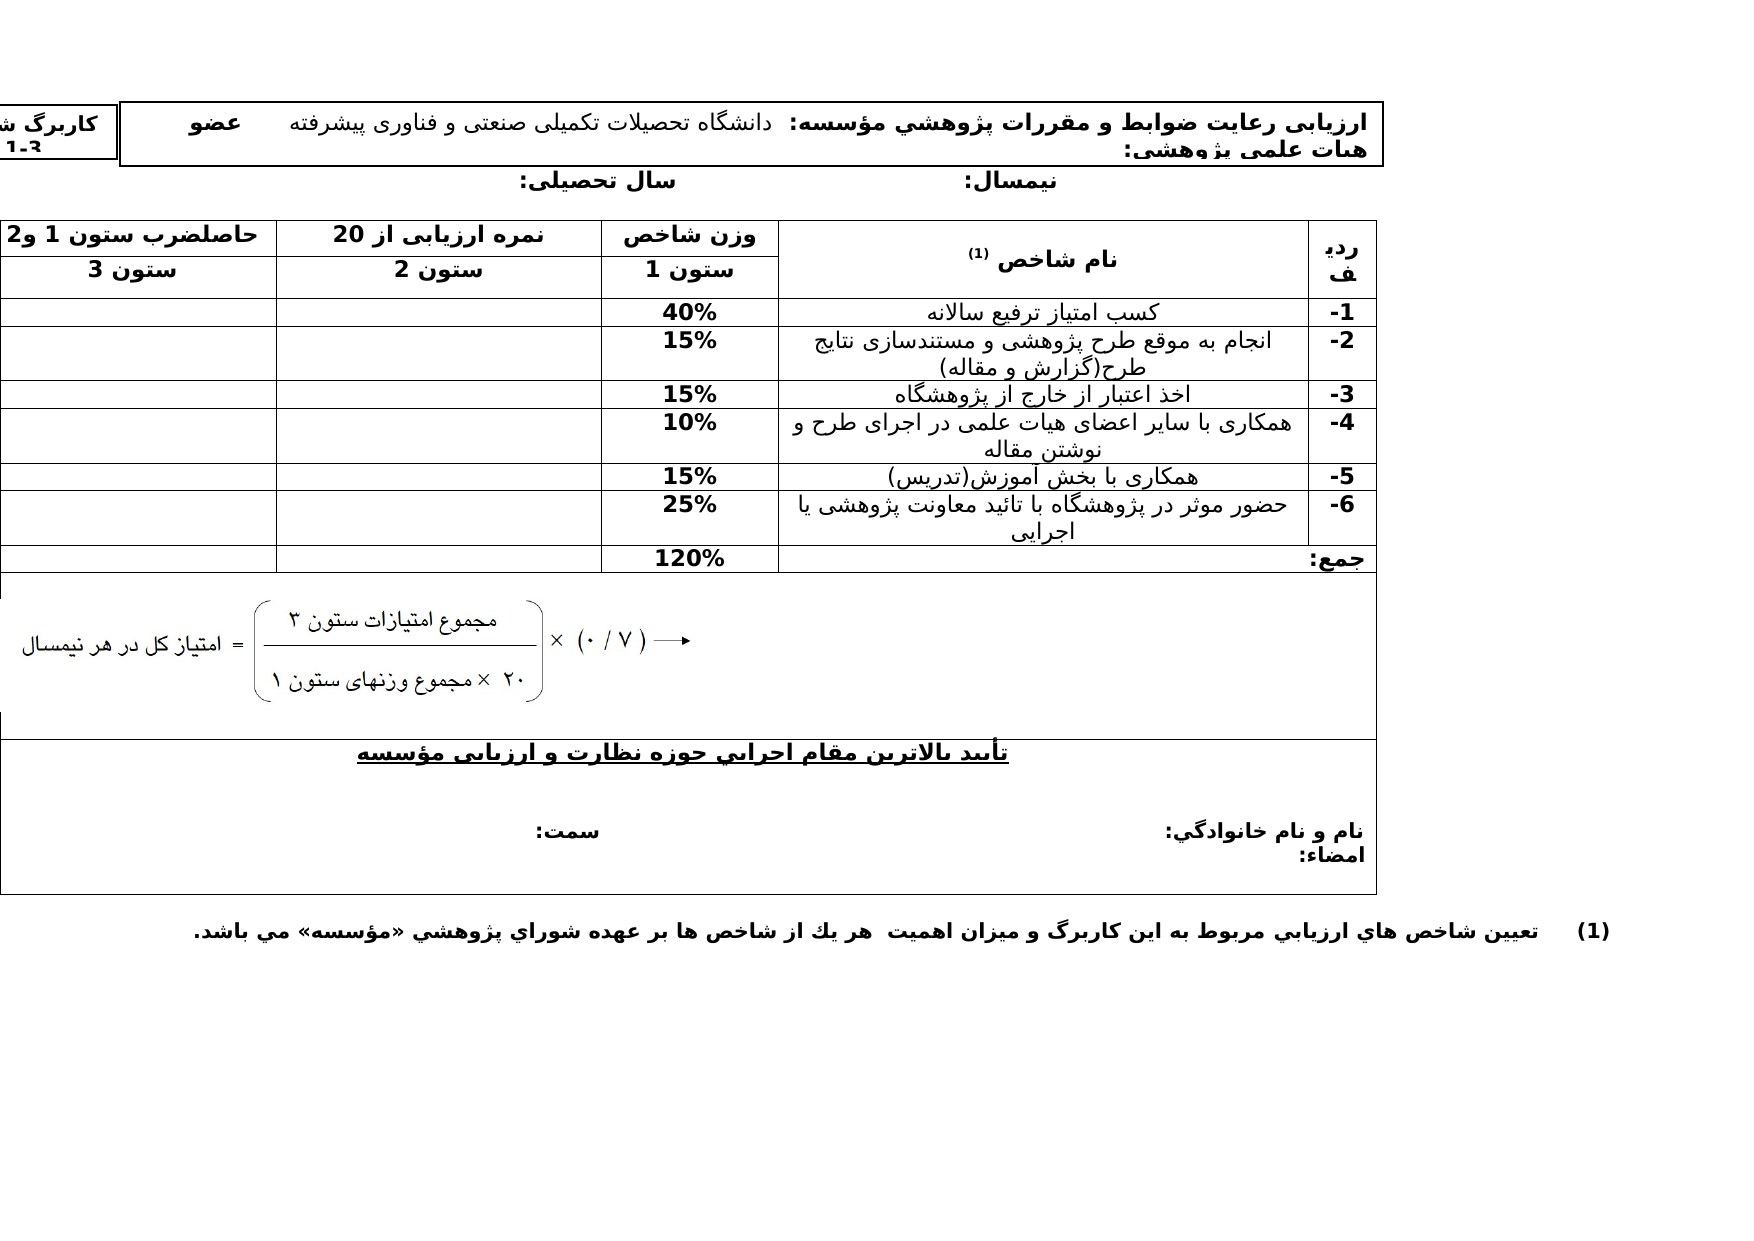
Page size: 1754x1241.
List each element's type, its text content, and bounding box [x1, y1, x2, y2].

table_header نام شاخص (1) [779, 221, 1308, 298]
table_header وزن شاخص [602, 221, 778, 256]
table_header نمره ارزیابی از 20 [277, 221, 601, 256]
table_cell 15% [602, 327, 778, 380]
table_cell 40% [602, 299, 778, 326]
table_header حاصلضرب ستون 1 و2 [1, 221, 276, 256]
table_cell [277, 409, 601, 462]
table_cell 2- [1309, 327, 1376, 380]
table_cell 6- [1309, 491, 1376, 544]
table_cell [277, 491, 601, 544]
table_cell همکاری با سایر اعضای هیات علمی در اجرای طرح و نوشتن مقاله [779, 409, 1308, 462]
table_cell [277, 546, 601, 572]
table_cell [1, 327, 276, 380]
table_cell 15% [602, 381, 778, 408]
table_cell اخذ اعتبار از خارج از پژوهشگاه [779, 381, 1308, 408]
table_cell 120% [602, 546, 778, 572]
table_cell [1, 299, 276, 326]
table_cell [1, 491, 276, 544]
table_cell [277, 299, 601, 326]
table_cell [1, 409, 276, 462]
table_cell همکاری با بخش آموزش(تدریس) [779, 464, 1308, 490]
table_cell [1, 546, 276, 572]
table_cell 25% [602, 491, 778, 544]
table_cell ستون 3 [1, 257, 276, 298]
table_cell تأييد بالاترین مقام اجرايي حوزه نظارت و ارزیابی مؤسسه نام و نام خانوادگي: سمت: امضاء: [1, 740, 1376, 894]
table_cell 10% [602, 409, 778, 462]
table_cell انجام به موقع طرح پژوهشی و مستندسازی نتایج طرح(گزارش و مقاله) [779, 327, 1308, 380]
table_cell [277, 464, 601, 490]
table_cell 4- [1309, 409, 1376, 462]
table_cell [1, 573, 1376, 738]
table_cell 3- [1309, 381, 1376, 408]
table_cell جمع: [779, 546, 1376, 572]
table_cell [277, 381, 601, 408]
table_cell 1- [1309, 299, 1376, 326]
table_cell [277, 327, 601, 380]
picture [0, 599, 699, 712]
table_cell 15% [602, 464, 778, 490]
table_cell [1, 381, 276, 408]
list تعيين شاخص هاي ارزيابي مربوط به اين كاربرگ و ميزان اهميت هر يك از شاخص ها بر عهده شوراي پژوهشي «مؤسسه» مي باشد. [0, 919, 1577, 943]
table_cell [1, 464, 276, 490]
table_cell ستون 1 [602, 257, 778, 298]
table_cell حضور موثر در پژوهشگاه با تائید معاونت پژوهشی یا اجرایی [779, 491, 1308, 544]
table_cell کسب امتیاز ترفیع سالانه [779, 299, 1308, 326]
table_cell ستون 2 [277, 257, 601, 298]
table_header ردیف [1309, 221, 1376, 298]
table_cell 5- [1309, 464, 1376, 490]
text نیمسال: سال تحصیلی: [0, 167, 1577, 194]
